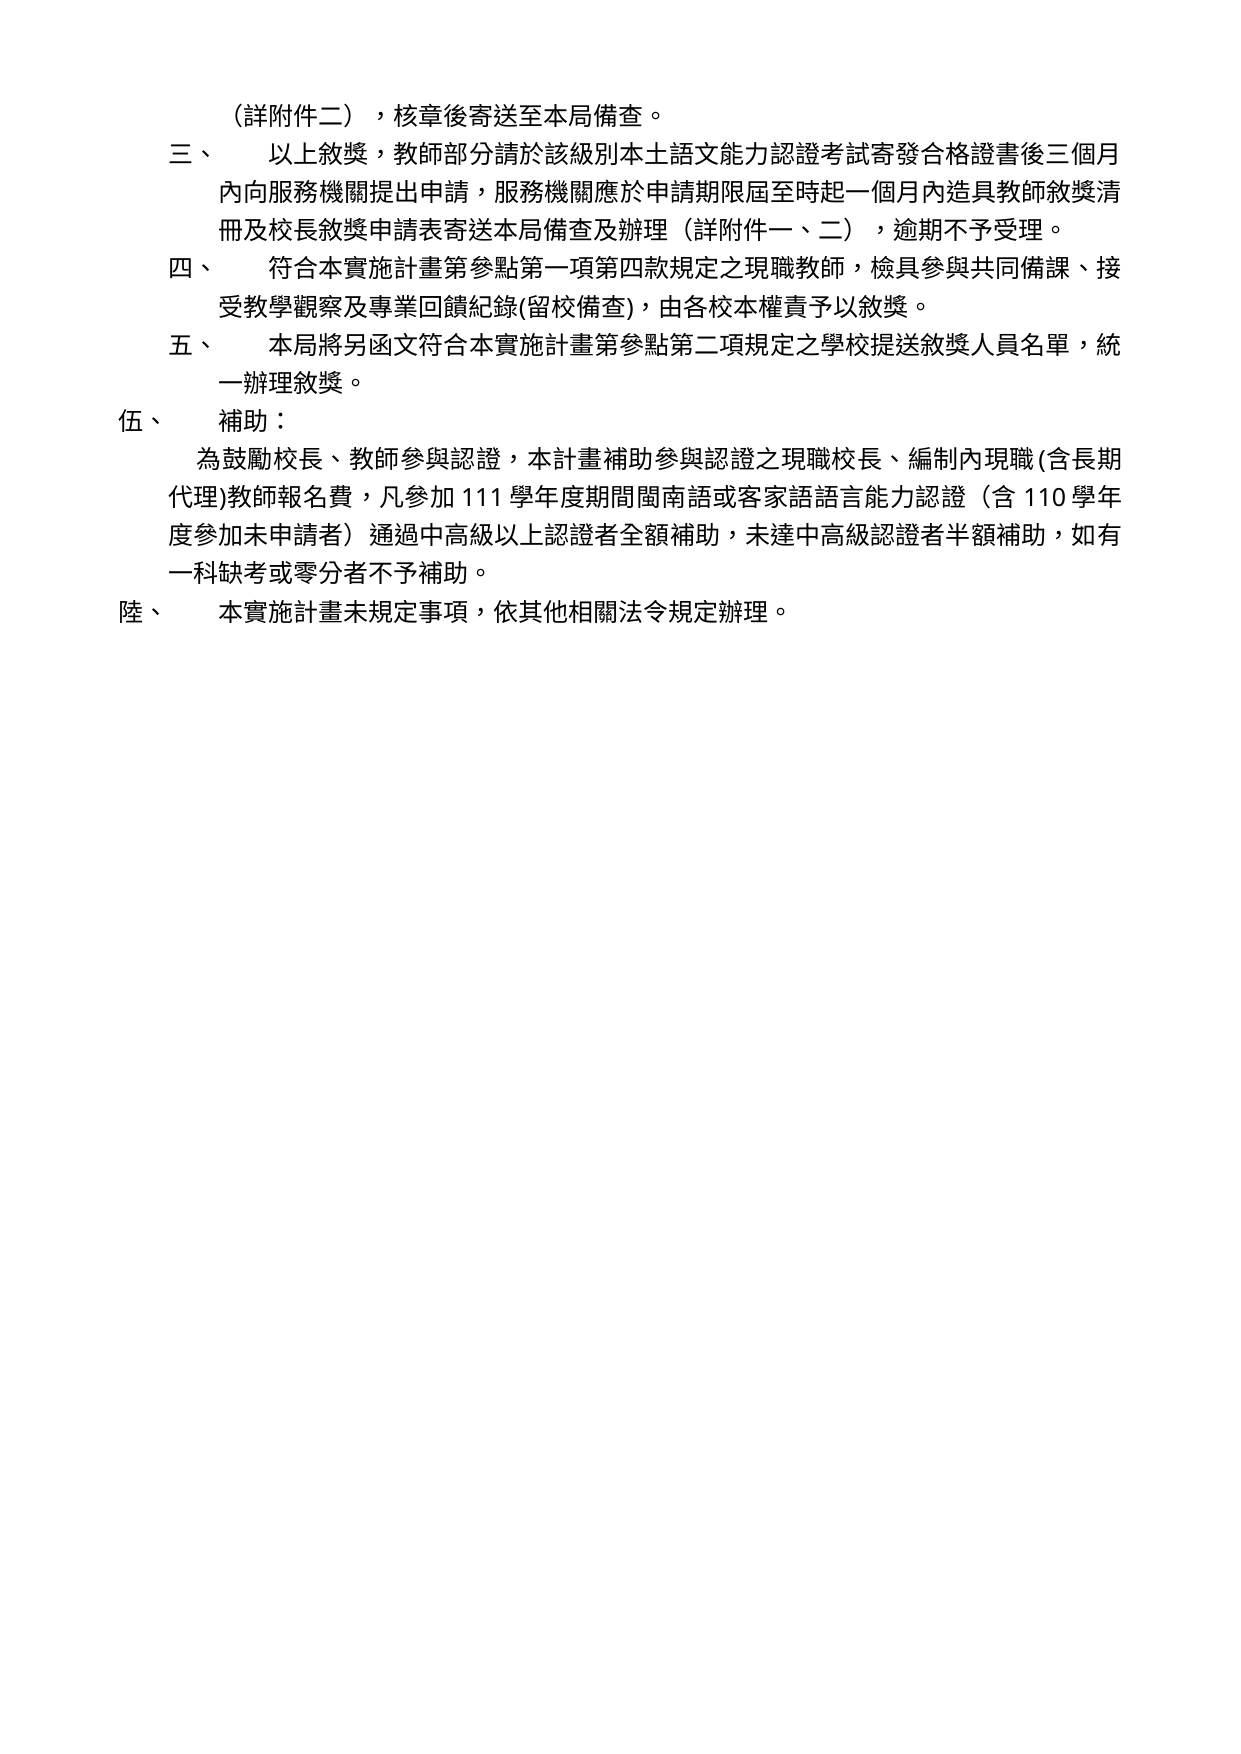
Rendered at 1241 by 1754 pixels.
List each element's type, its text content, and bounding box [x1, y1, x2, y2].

text 為鼓勵校長、教師參與認證，本計畫補助參與認證之現職校長、編制內現職(含長期代理)教師報名費，凡參加111學年度期間閩南語或客家語語言能力認證（含110學年度參加未申請者）通過中高級以上認證者全額補助，未達中高級認證者半額補助，如有一科缺考或零分者不予補助。 [168, 438, 1122, 591]
list 符合本實施計畫第參點第一項第四款規定之現職教師，檢具參與共同備課、接受教學觀察及專業回饋紀錄(留校備查)，由各校本權責予以敘獎。 [168, 248, 1122, 324]
list 本實施計畫未規定事項，依其他相關法令規定辦理。 [118, 591, 1122, 629]
list 本局將另函文符合本實施計畫第參點第二項規定之學校提送敘獎人員名單，統一辦理敘獎。 [168, 324, 1122, 400]
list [168, 95, 1122, 133]
list 以上敘獎，教師部分請於該級別本土語文能力認證考試寄發合格證書後三個月內向服務機關提出申請，服務機關應於申請期限屆至時起一個月內造具教師敘獎清冊及校長敘獎申請表寄送本局備查及辦理（詳附件一、二），逾期不予受理。 [168, 133, 1122, 248]
list 補助： [118, 400, 1122, 438]
